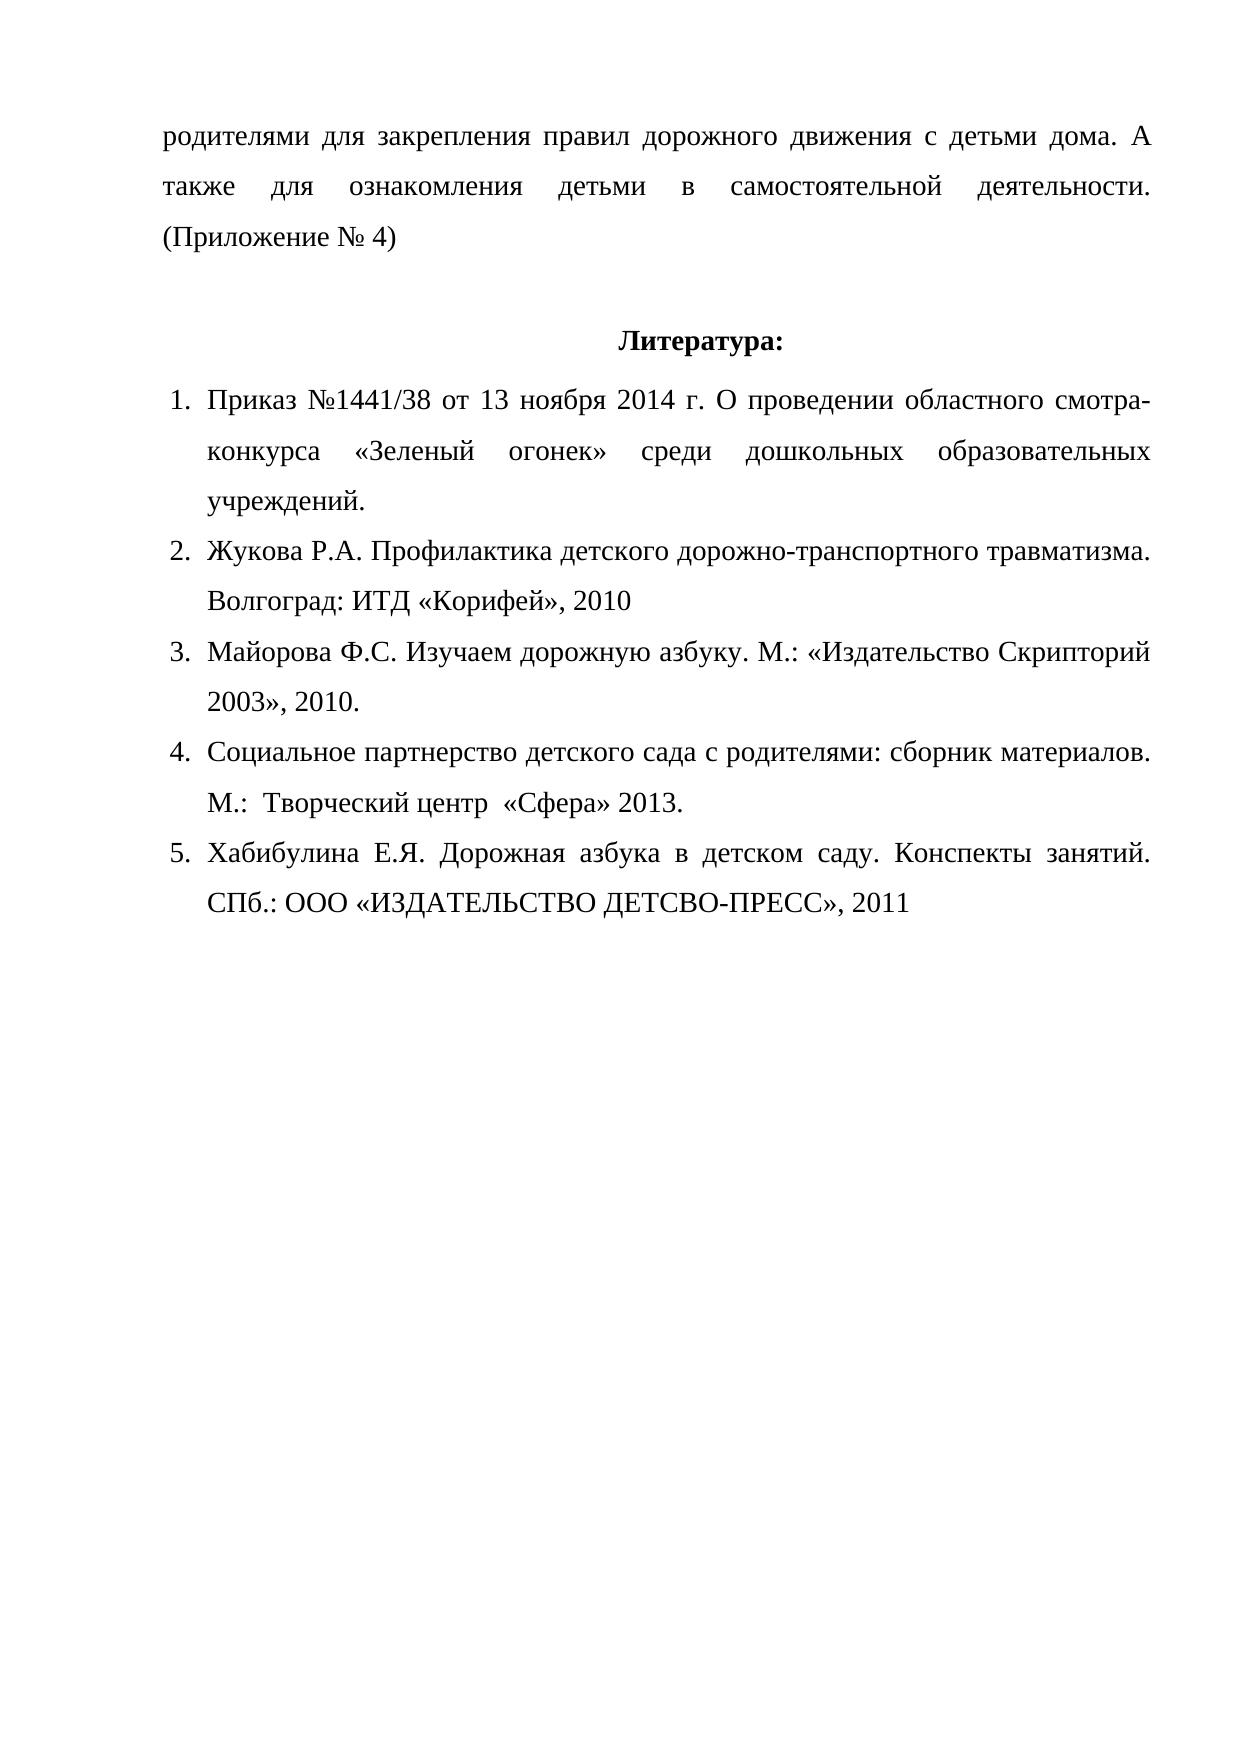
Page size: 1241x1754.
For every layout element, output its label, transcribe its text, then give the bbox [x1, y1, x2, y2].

list Жукова Р.А. Профилактика детского дорожно-транспортного травматизма. Волгоград: ИТД «Корифей», 2010 [169, 533, 1152, 617]
list Майорова Ф.С. Изучаем дорожную азбуку. М.: «Издательство Скрипторий 2003», 2010. [169, 634, 1152, 718]
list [162, 118, 1152, 252]
list Приказ №1441/38 от 13 ноября 2014 г. О проведении областного смотра-конкурса «Зеленый огонек» среди дошкольных образовательных учреждений. [169, 382, 1152, 516]
list Социальное партнерство детского сада с родителями: сборник материалов. М.: Творческий центр «Сфера» 2013. [169, 734, 1152, 818]
list Хабибулина Е.Я. Дорожная азбука в детском саду. Конспекты занятий. СПб.: ООО «ИЗДАТЕЛЬСТВО ДЕТСВО-ПРЕСС», 2011 [169, 835, 1152, 919]
text Литература: [177, 323, 1152, 356]
